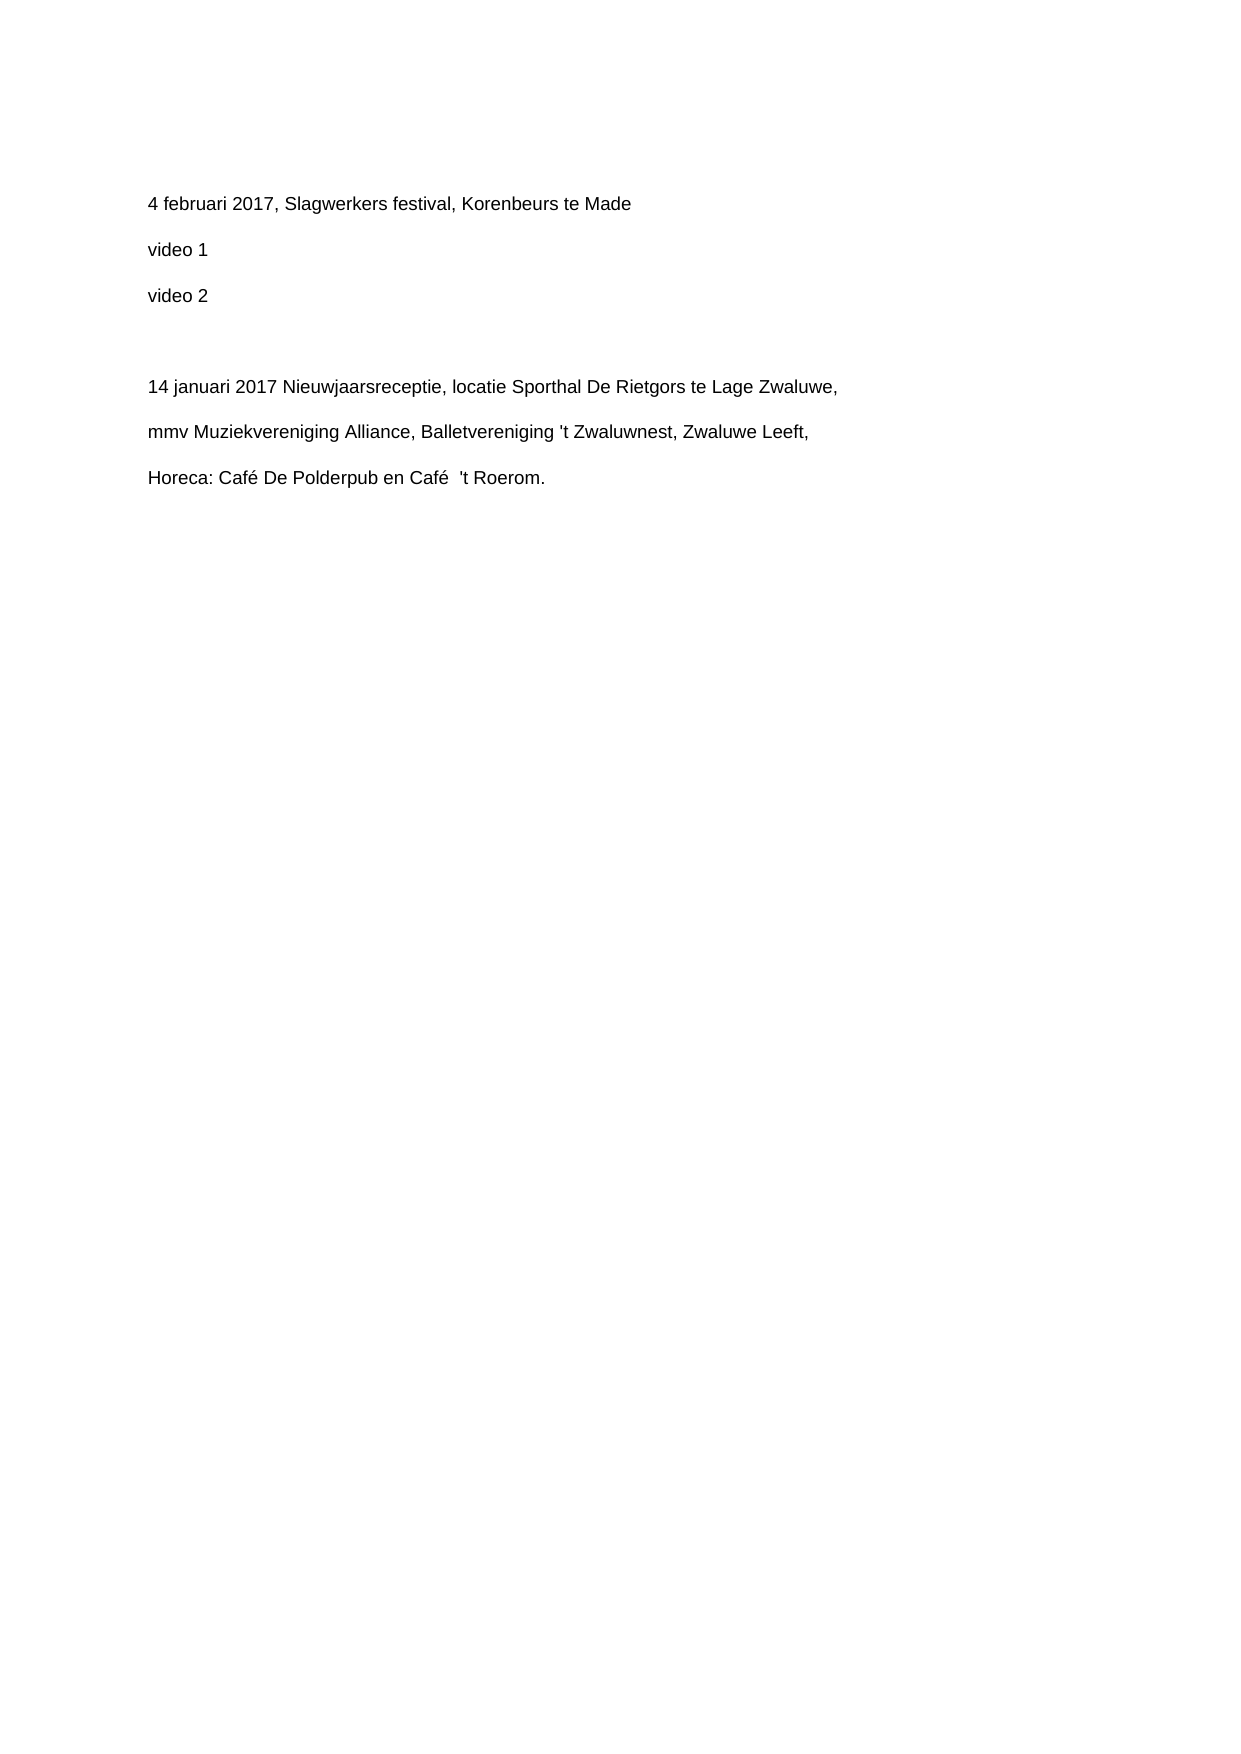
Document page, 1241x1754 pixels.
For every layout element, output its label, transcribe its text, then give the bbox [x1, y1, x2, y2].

text video 1 [148, 239, 1093, 260]
text 4 februari 2017, Slagwerkers festival, Korenbeurs te Made [148, 193, 1093, 215]
text 14 januari 2017 Nieuwjaarsreceptie, locatie Sporthal De Rietgors te Lage Zwaluwe, [148, 376, 1093, 397]
text mmv Muziekvereniging Alliance, Balletvereniging 't Zwaluwnest, Zwaluwe Leeft, [148, 421, 1093, 443]
text video 2 [148, 284, 1093, 306]
text Horeca: Café De Polderpub en Café 't Roerom. [148, 467, 1093, 488]
